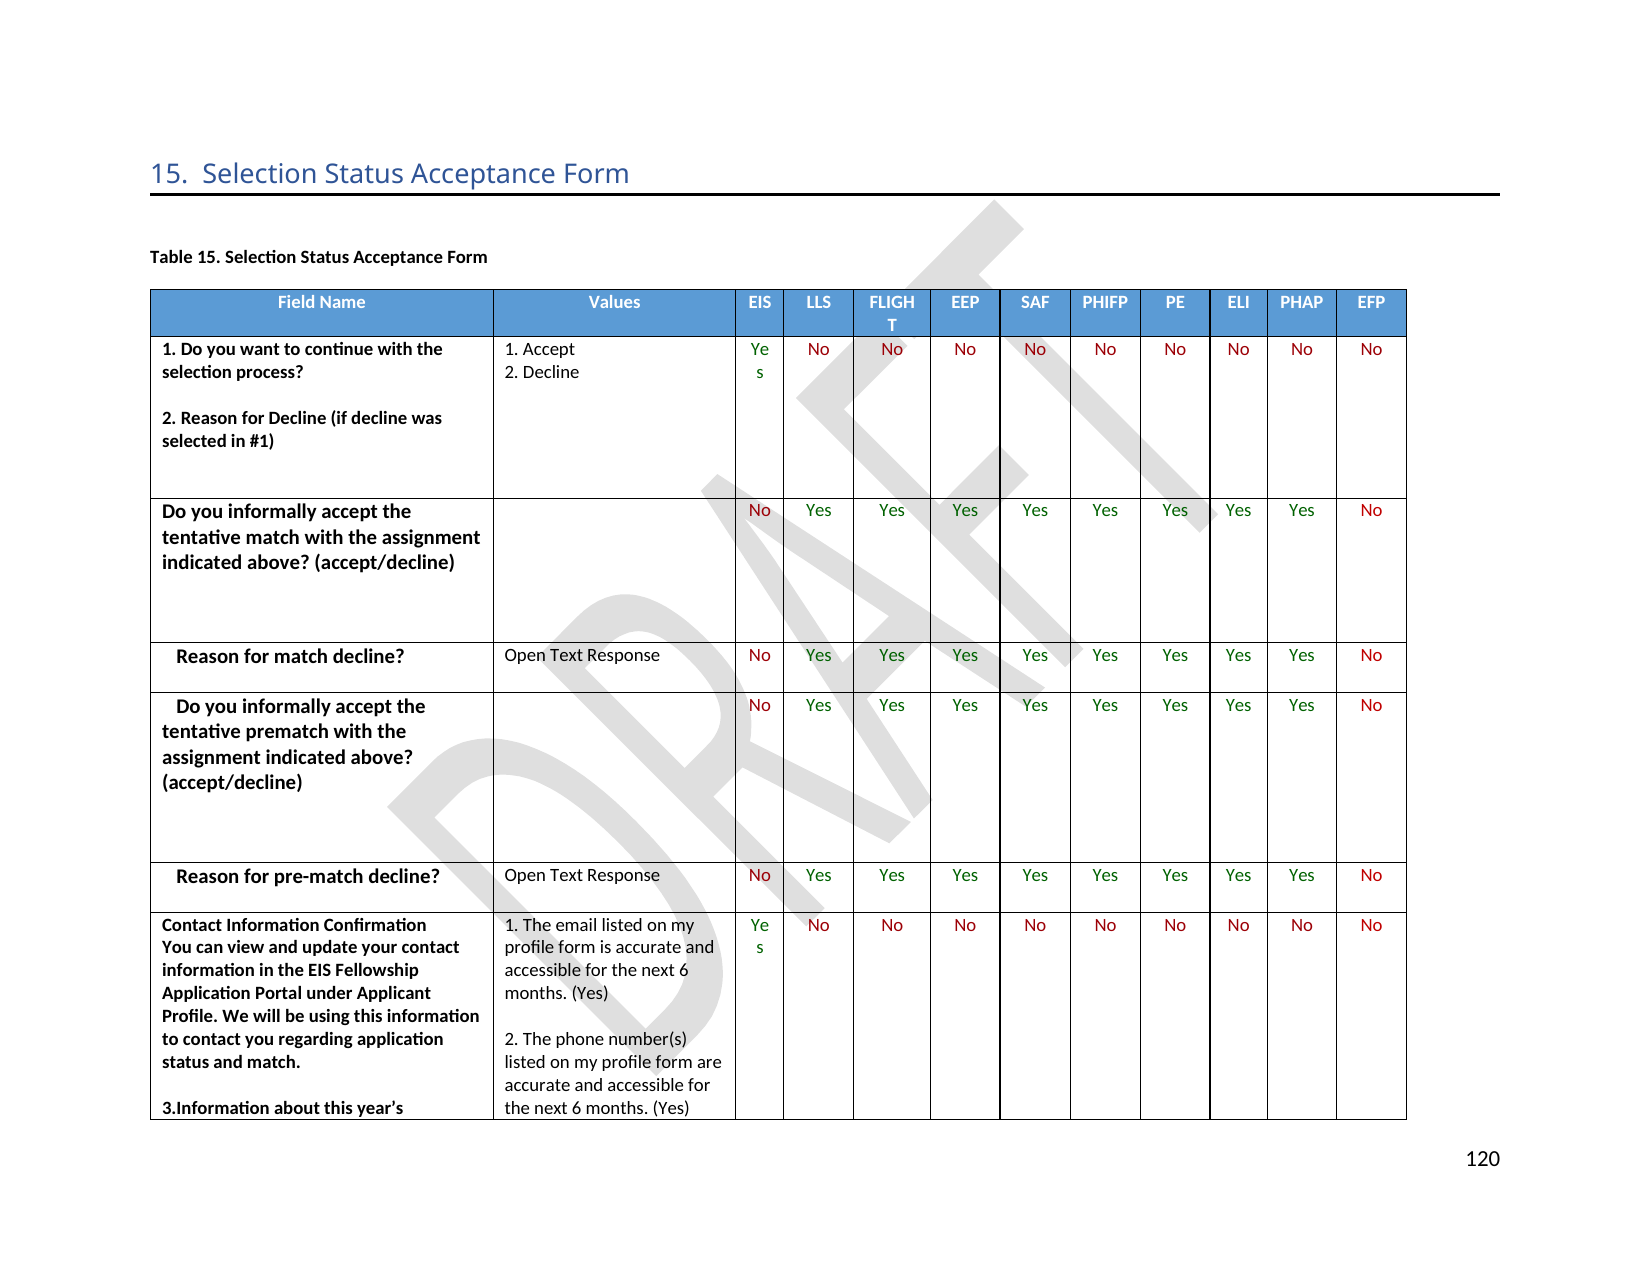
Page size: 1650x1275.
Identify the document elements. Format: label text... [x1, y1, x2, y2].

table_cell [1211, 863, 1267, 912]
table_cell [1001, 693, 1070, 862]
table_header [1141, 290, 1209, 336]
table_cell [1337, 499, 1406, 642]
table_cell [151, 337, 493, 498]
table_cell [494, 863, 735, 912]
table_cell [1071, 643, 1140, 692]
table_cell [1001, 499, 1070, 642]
text Table 15. Selection Status Acceptance Form [150, 246, 1500, 268]
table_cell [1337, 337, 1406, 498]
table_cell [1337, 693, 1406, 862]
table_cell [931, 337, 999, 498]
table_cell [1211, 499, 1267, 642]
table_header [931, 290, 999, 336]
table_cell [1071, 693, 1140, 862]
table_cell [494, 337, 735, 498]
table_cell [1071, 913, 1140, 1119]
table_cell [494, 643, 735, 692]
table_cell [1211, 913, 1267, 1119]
subtitle 15. Selection Status Acceptance Form [150, 154, 1500, 193]
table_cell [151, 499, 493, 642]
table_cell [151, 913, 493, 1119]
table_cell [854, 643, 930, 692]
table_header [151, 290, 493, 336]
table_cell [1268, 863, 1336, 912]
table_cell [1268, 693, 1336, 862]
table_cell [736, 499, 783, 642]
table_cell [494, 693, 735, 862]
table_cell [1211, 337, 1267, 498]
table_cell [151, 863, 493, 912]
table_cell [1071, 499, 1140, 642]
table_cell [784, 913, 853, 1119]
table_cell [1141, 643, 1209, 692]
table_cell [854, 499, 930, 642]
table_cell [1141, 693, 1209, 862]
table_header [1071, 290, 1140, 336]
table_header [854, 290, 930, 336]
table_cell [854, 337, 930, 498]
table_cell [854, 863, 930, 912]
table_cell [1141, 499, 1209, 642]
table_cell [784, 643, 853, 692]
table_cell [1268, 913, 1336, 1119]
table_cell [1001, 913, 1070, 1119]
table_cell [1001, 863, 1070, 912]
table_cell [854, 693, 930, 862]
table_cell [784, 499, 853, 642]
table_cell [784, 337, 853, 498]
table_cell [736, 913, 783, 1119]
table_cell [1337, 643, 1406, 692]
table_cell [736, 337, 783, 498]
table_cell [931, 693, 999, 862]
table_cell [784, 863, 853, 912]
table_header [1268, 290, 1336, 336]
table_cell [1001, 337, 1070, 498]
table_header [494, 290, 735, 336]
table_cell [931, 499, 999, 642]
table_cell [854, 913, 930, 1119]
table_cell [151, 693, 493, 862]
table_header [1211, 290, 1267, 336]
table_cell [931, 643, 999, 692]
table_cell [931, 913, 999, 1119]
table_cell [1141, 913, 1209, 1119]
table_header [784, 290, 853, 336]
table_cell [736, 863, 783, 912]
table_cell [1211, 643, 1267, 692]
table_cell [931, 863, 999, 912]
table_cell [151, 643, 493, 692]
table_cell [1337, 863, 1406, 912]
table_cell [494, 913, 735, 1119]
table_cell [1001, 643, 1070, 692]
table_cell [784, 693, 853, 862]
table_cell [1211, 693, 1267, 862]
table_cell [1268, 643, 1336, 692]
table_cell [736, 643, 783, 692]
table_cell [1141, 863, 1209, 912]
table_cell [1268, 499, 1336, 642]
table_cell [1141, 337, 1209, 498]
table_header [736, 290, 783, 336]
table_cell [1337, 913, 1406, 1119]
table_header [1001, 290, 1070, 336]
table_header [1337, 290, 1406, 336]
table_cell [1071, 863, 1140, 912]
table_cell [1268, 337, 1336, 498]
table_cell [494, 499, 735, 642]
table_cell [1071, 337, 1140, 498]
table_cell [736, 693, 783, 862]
